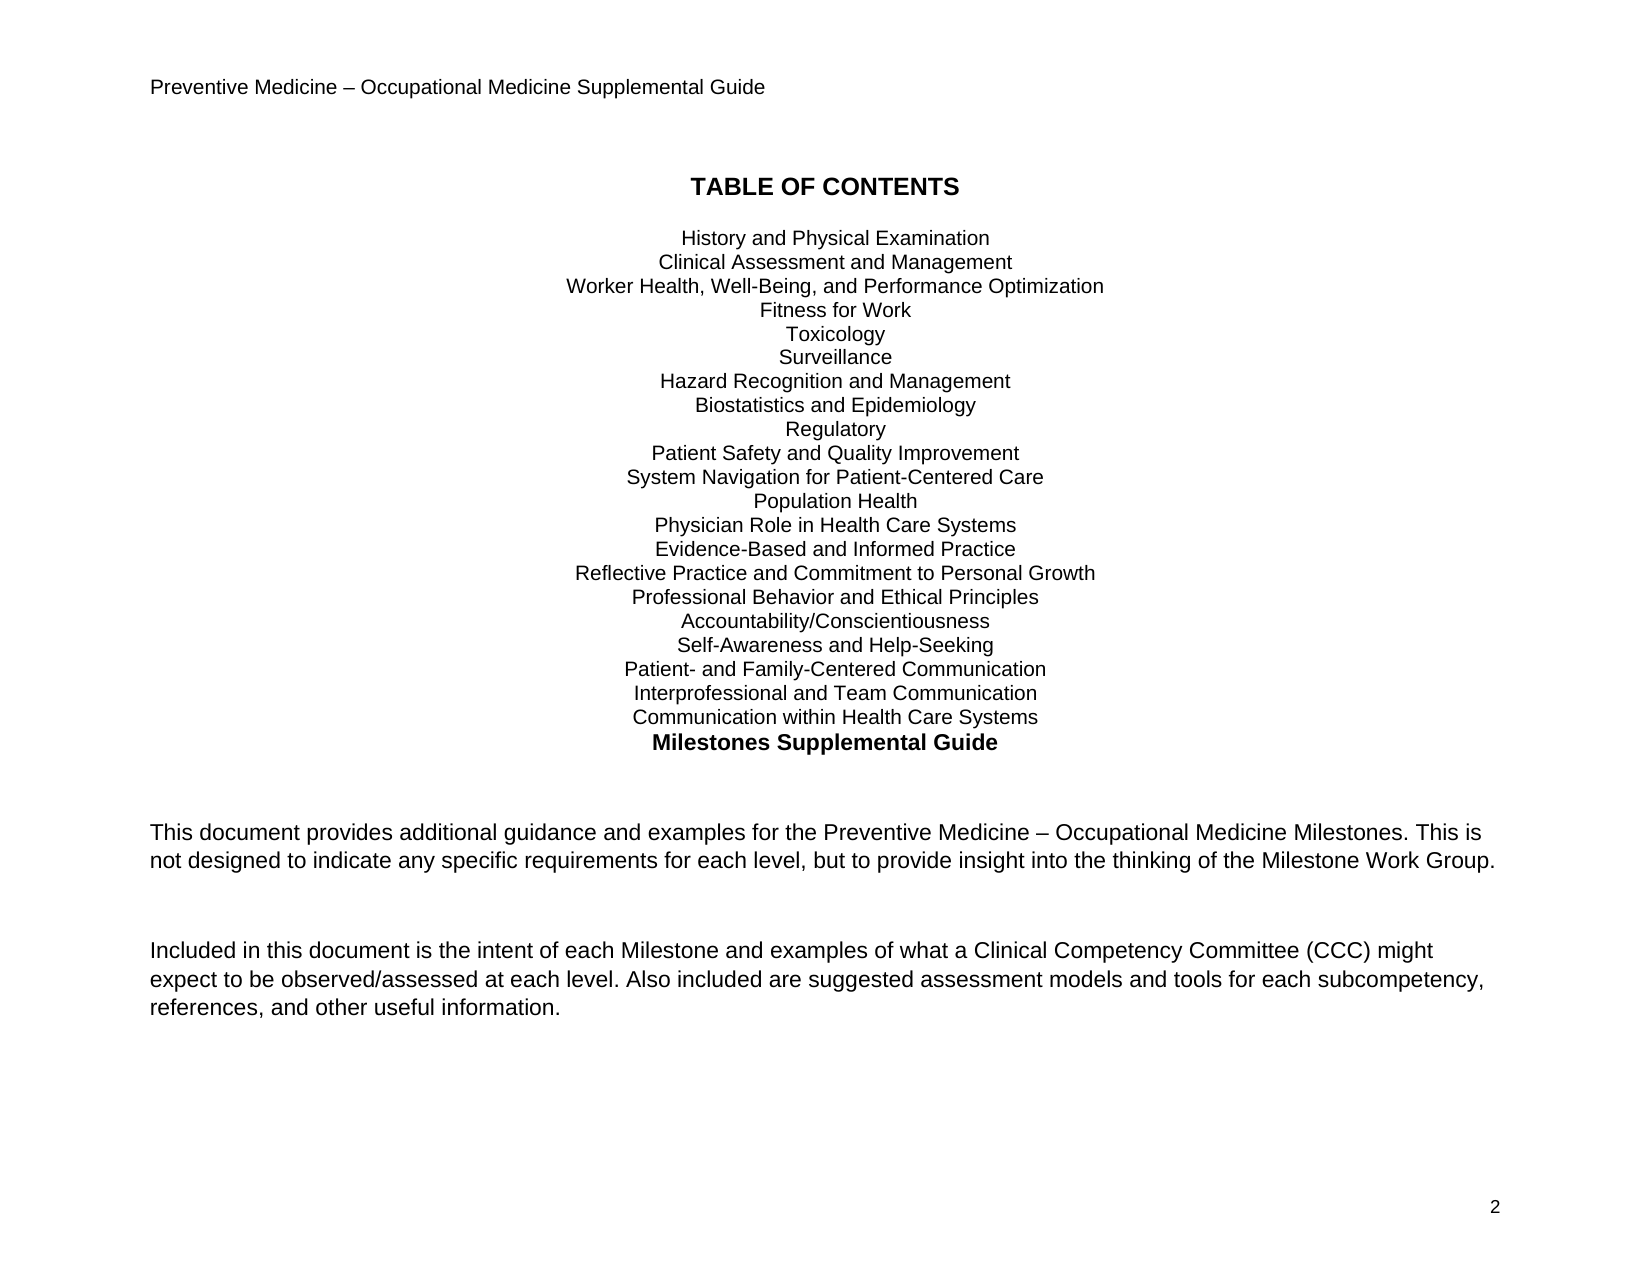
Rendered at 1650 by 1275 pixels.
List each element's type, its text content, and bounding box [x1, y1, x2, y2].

text Patient- and Family-Centered Communication 39 [171, 657, 1500, 681]
text Included in this document is the intent of each Milestone and examples of what a Clinical Competency Committee (CCC) might expect to be observed/assessed at each level. Also included are suggested assessment models and tools for each subcompetency, references, and other useful information. [149, 937, 1500, 1021]
text This document provides additional guidance and examples for the Preventive Medicine – Occupational Medicine Milestones. This is not designed to indicate any specific requirements for each level, but to provide insight into the thinking of the Milestone Work Group. [149, 819, 1500, 874]
text Reflective Practice and Commitment to Personal Growth 32 [171, 561, 1500, 585]
text Communication within Health Care Systems 44 [171, 705, 1500, 729]
text Surveillance 17 [171, 345, 1500, 369]
text Biostatistics and Epidemiology 21 [171, 393, 1500, 417]
text Population Health 28 [171, 489, 1500, 513]
text Clinical Assessment and Management 8 [171, 249, 1500, 273]
text Patient Safety and Quality Improvement 24 [171, 441, 1500, 465]
text Self-Awareness and Help-Seeking 37 [171, 633, 1500, 657]
text Fitness for Work 13 [171, 297, 1500, 321]
text History and Physical Examination 4 [171, 226, 1500, 249]
text Worker Health, Well-Being, and Performance Optimization 11 [171, 273, 1500, 297]
text Accountability/Conscientiousness 36 [171, 609, 1500, 633]
text Milestones Supplemental Guide [150, 729, 1500, 755]
text TABLE OF CONTENTS [150, 172, 1500, 201]
text Interprofessional and Team Communication 42 [171, 681, 1500, 705]
text Toxicology 15 [171, 321, 1500, 345]
text Regulatory 22 [171, 417, 1500, 441]
text Physician Role in Health Care Systems 29 [171, 513, 1500, 537]
text Evidence-Based and Informed Practice 31 [171, 537, 1500, 561]
text System Navigation for Patient-Centered Care 26 [171, 465, 1500, 489]
text Hazard Recognition and Management 19 [171, 369, 1500, 393]
text Professional Behavior and Ethical Principles 34 [171, 585, 1500, 609]
